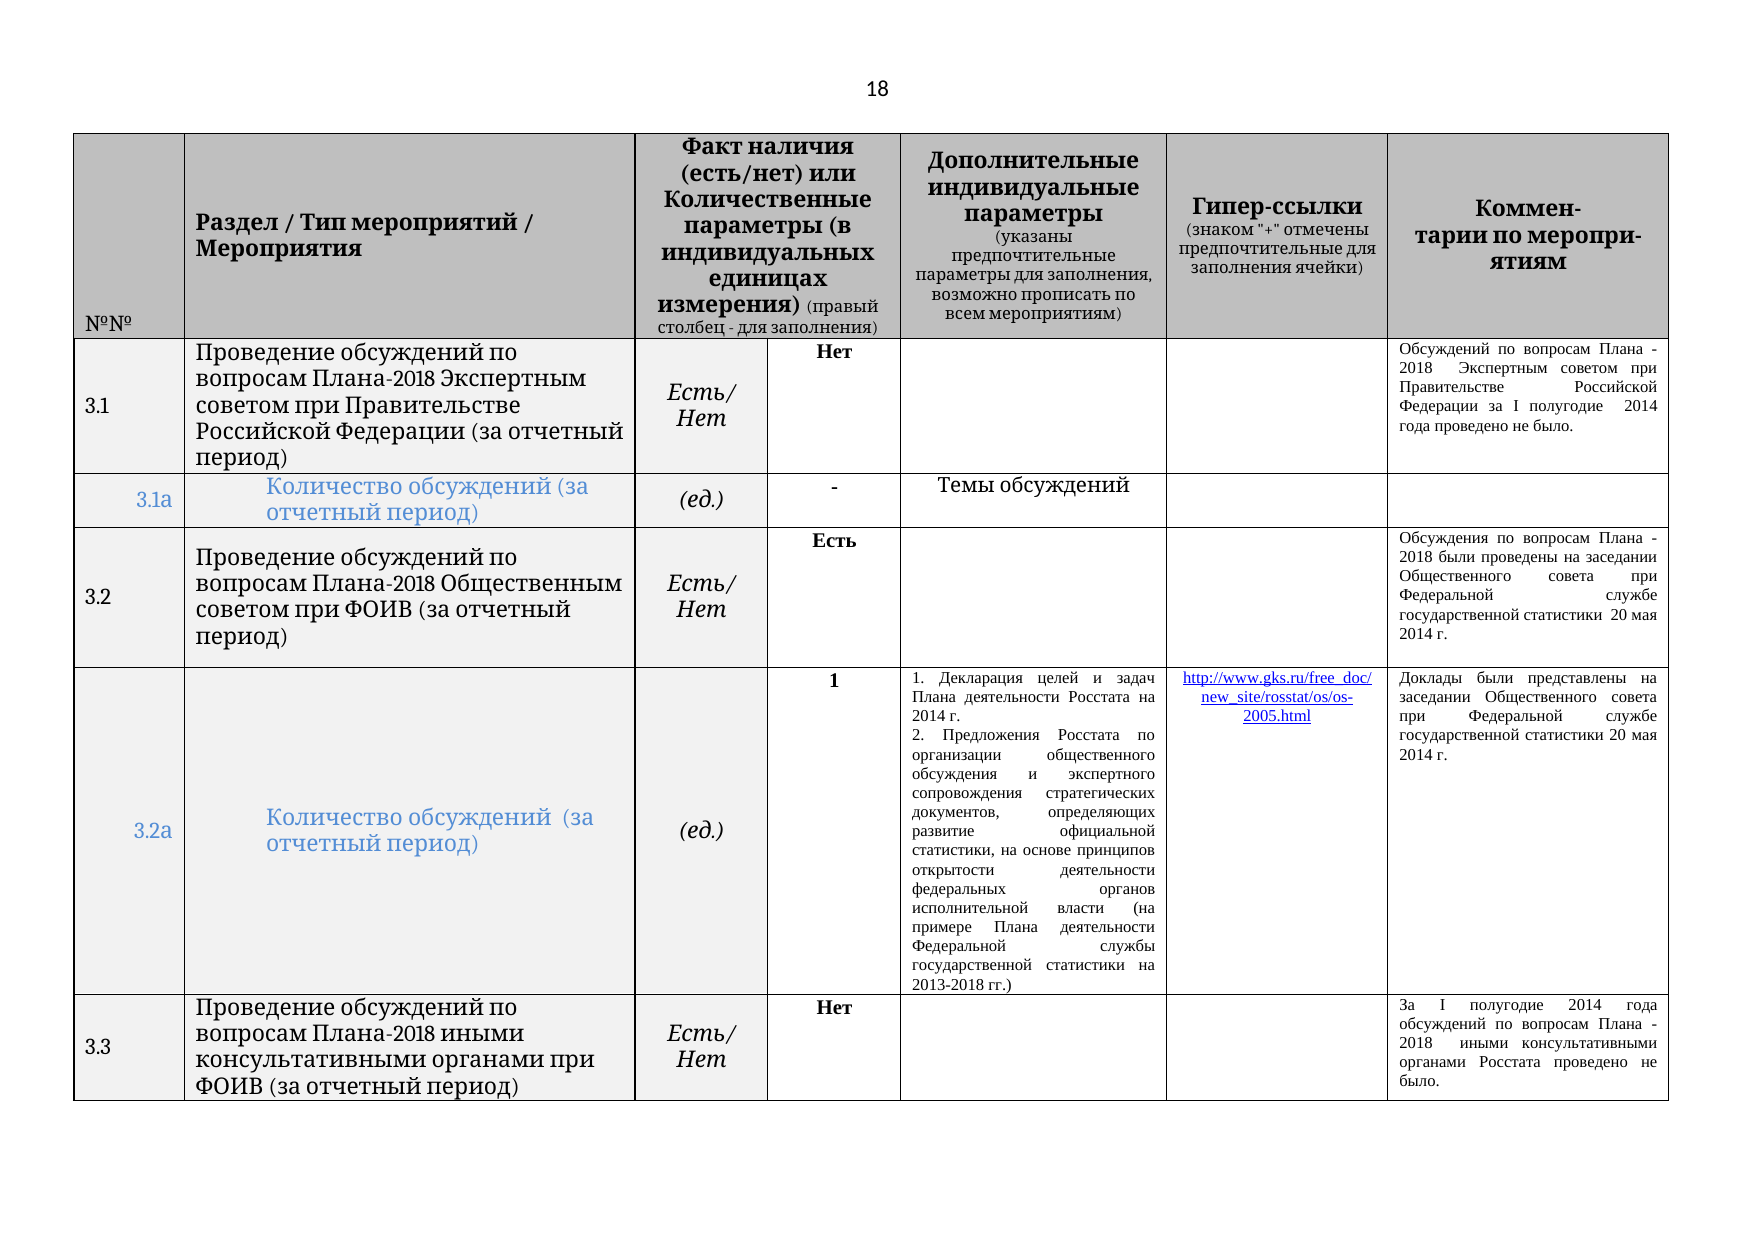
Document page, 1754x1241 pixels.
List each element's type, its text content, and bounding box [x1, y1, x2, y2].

table_cell Количество обсуждений (за отчетный период) [185, 474, 634, 527]
table_cell 1. Декларация целей и задач Плана деятельности Росстата на 2014 г. 2. Предложения Росстата по организации общественного обсуждения и экспертного сопровождения стратегических документов, определяющих развитие официальной статистики, на основе принципов открытости деятельности федеральных органов исполнительной власти (на примере Плана деятельности Федеральной службы государственной статистики на 2013-2018 гг.) [901, 668, 1166, 993]
table_cell [901, 339, 1166, 473]
table_cell [1167, 339, 1387, 473]
table_cell Проведение обсуждений по вопросам Плана-2018 Общественным советом при ФОИВ (за отчетный период) [185, 528, 634, 667]
table_cell 3.2 [75, 528, 184, 667]
table_header Факт наличия (есть/нет) или Количественные параметры (в индивидуальных единицах измерения) (правый столбец - для заполнения) [636, 134, 900, 338]
table_header Гипер-ссылки (знаком "+" отмечены предпочтительные для заполнения ячейки) [1167, 134, 1387, 338]
table_header Коммен- тарии по меропри- ятиям [1388, 134, 1668, 338]
table_cell 1 [768, 668, 900, 993]
table_cell Обсуждения по вопросам Плана -2018 были проведены на заседании Общественного совета при Федеральной службе государственной статистики 20 мая 2014 г. [1388, 528, 1668, 667]
table_cell Нет [768, 995, 900, 1100]
table_header №№ [74, 134, 184, 338]
table_cell 3.1 [75, 339, 184, 473]
table_cell Доклады были представлены на заседании Общественного совета при Федеральной службе государственной статистики 20 мая 2014 г. [1388, 668, 1668, 993]
table_header Дополнительные индивидуальные параметры (указаны предпочтительные параметры для заполнения, возможно прописать по всем мероприятиям) [901, 134, 1166, 338]
table_cell (ед.) [636, 474, 767, 527]
table_cell (ед.) [636, 668, 767, 993]
table_cell [901, 528, 1166, 667]
table_cell За I полугодие 2014 года обсуждений по вопросам Плана -2018 иными консультативными органами Росстата проведено не было. [1388, 995, 1668, 1100]
table_cell Темы обсуждений [901, 474, 1166, 527]
table_cell [901, 995, 1166, 1100]
table_cell Проведение обсуждений по вопросам Плана-2018 Экспертным советом при Правительстве Российской Федерации (за отчетный период) [185, 339, 634, 473]
table_cell Нет [768, 339, 900, 473]
table_header Раздел / Тип мероприятий / Мероприятия [185, 134, 634, 338]
table_cell Есть [768, 528, 900, 667]
table_cell Проведение обсуждений по вопросам Плана-2018 иными консультативными органами при ФОИВ (за отчетный период) [185, 995, 634, 1100]
table_cell Обсуждений по вопросам Плана -2018 Экспертным советом при Правительстве Российской Федерации за I полугодие 2014 года проведено не было. [1388, 339, 1668, 473]
table_cell - [768, 474, 900, 527]
table_cell [1167, 474, 1387, 527]
table_cell http://www.gks.ru/free_doc/new_site/rosstat/os/os-2005.html [1167, 668, 1387, 993]
table_cell [1167, 528, 1387, 667]
table_cell [1388, 474, 1668, 527]
table_cell [1167, 995, 1387, 1100]
table_cell Есть/Нет [636, 528, 767, 667]
table_cell Есть/Нет [636, 995, 767, 1100]
table_cell Есть/Нет [636, 339, 767, 473]
table_cell 3.2а [75, 668, 184, 993]
table_cell Количество обсуждений (за отчетный период) [185, 668, 634, 993]
table_cell 3.1а [75, 474, 184, 527]
table_cell 3.3 [75, 995, 184, 1100]
